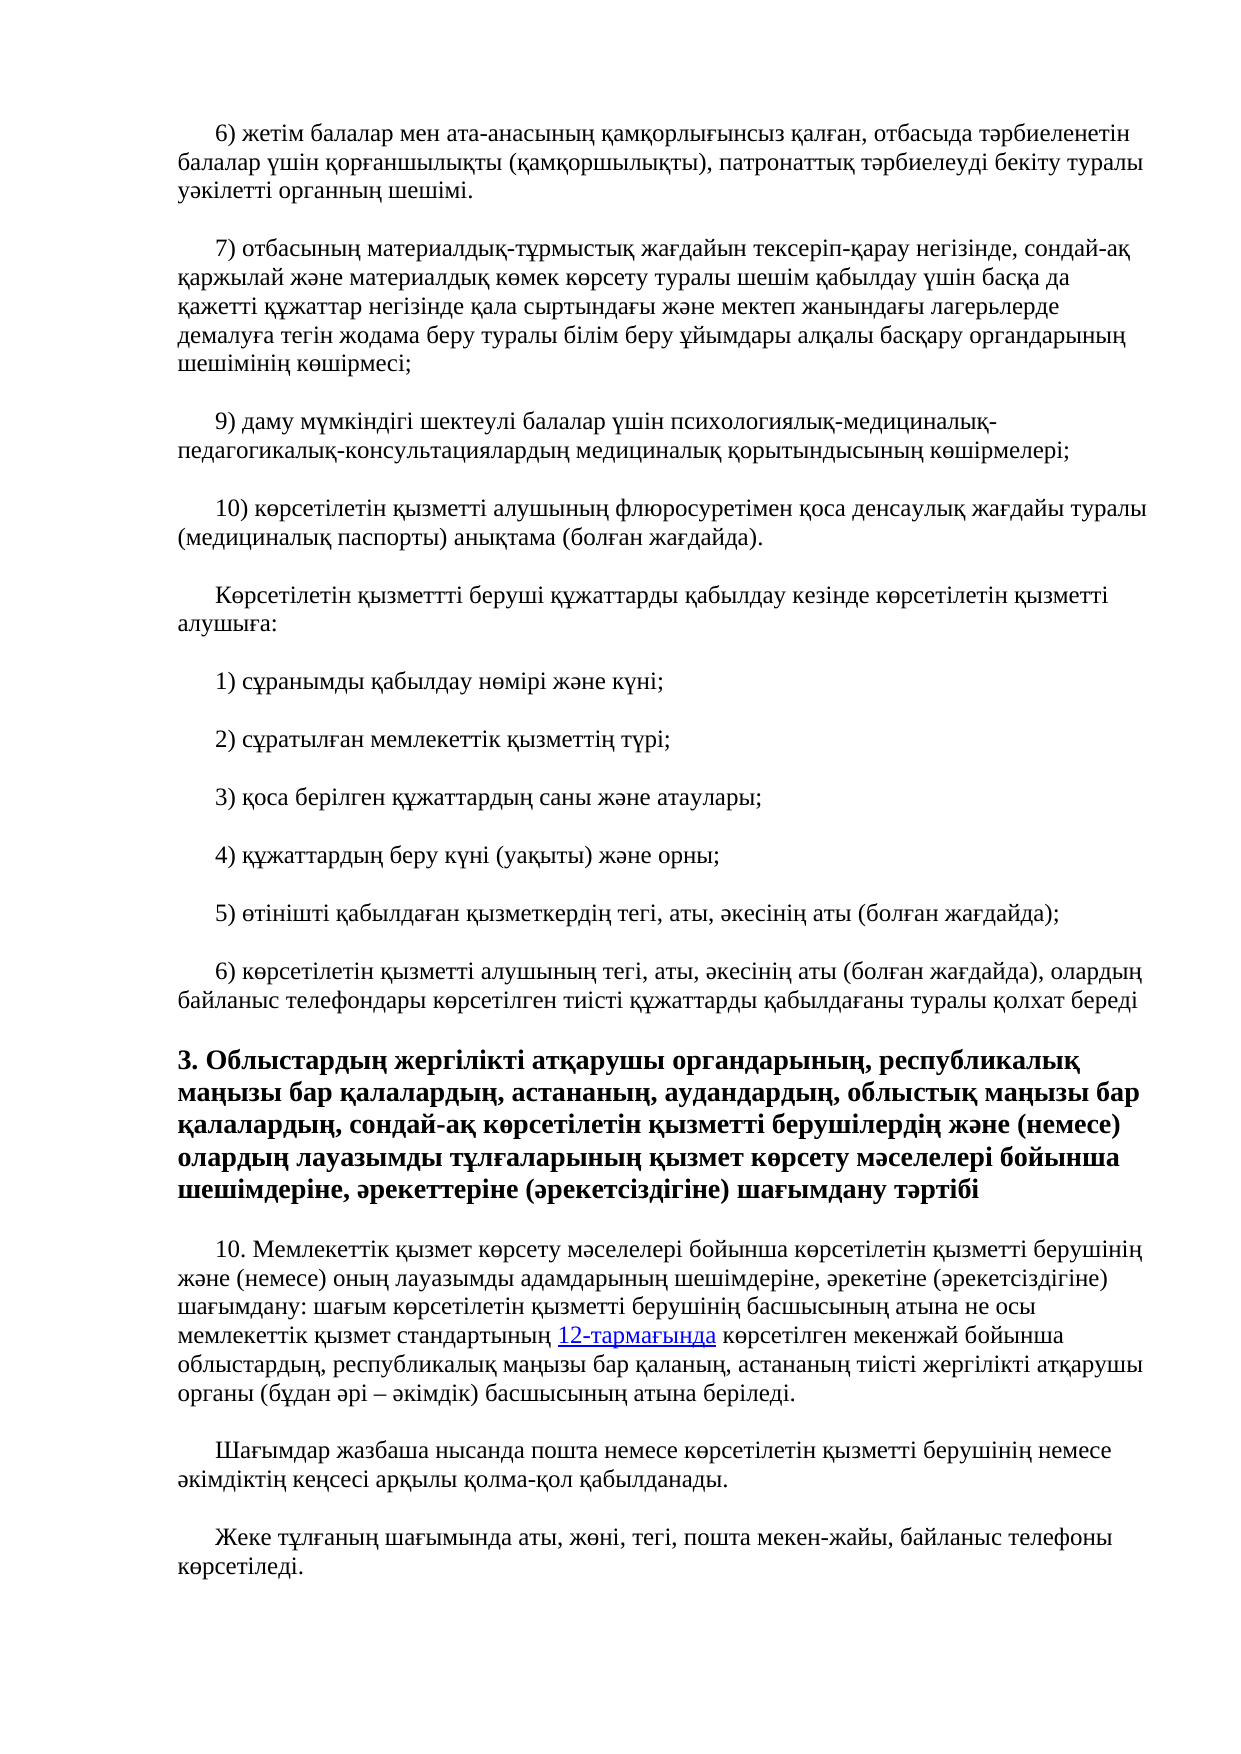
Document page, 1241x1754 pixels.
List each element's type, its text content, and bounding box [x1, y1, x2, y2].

text 2) сұратылған мемлекеттік қызметтің түрі; [177, 724, 1152, 753]
text 9) даму мүмкіндігі шектеулі балалар үшін психологиялық-медициналық-педагогикалық-консультациялардың медициналық қорытындысының көшірмелері; [177, 406, 1152, 464]
text 4) құжаттардың беру күні (уақыты) және орны; [177, 840, 1152, 869]
text Жеке тұлғаның шағымында аты, жөні, тегі, пошта мекен-жайы, байланыс телефоны көрсетіледі. [177, 1522, 1152, 1580]
text 10. Мемлекеттік қызмет көрсету мәселелері бойынша көрсетілетін қызметті берушінің және (немесе) оның лауазымды адамдарының шешімдеріне, әрекетіне (әрекетсіздігіне) шағымдану: шағым көрсетілетін қызметті берушінің басшысының атына не осы мемлекеттік қызмет стандартының 12-тармағында көрсетілген мекенжай бойынша облыстардың, республикалық маңызы бар қаланың, астананың тиісті жергілікті атқарушы органы (бұдан әрі – әкімдік) басшысының атына беріледі. [177, 1234, 1152, 1406]
text Шағымдар жазбаша нысанда пошта немесе көрсетілетін қызметті берушінің немесе әкімдіктің кеңсесі арқылы қолма-қол қабылданады. [177, 1436, 1152, 1493]
text Көрсетілетін қызметтті беруші құжаттарды қабылдау кезінде көрсетілетін қызметті алушыға: [177, 580, 1152, 637]
text 7) отбасының материалдық-тұрмыстық жағдайын тексеріп-қарау негізінде, сондай-ақ қаржылай және материалдық көмек көрсету туралы шешім қабылдау үшін басқа да қажетті құжаттар негізінде қала сыртындағы және мектеп жанындағы лагерьлерде демалуға тегін жодама беру туралы білім беру ұйымдары алқалы басқару органдарының шешімінің көшірмесі; [177, 233, 1152, 377]
text 3. Облыстардың жергілікті атқарушы органдарының, республикалық маңызы бар қалалардың, астананың, аудандардың, облыстық маңызы бар қалалардың, сондай-ақ көрсетілетін қызметті берушілердің және (немесе) олардың лауазымды тұлғаларының қызмет көрсету мәселелері бойынша шешімдеріне, әрекеттеріне (әрекетсіздігіне) шағымдану тәртібі [177, 1043, 1152, 1205]
text 6) жетім балалар мен ата-анасының қамқорлығынсыз қалған, отбасыда тәрбиеленетін балалар үшін қорғаншылықты (қамқоршылықты), патронаттық тәрбиелеуді бекіту туралы уәкілетті органның шешімі. [177, 118, 1152, 204]
text 3) қоса берілген құжаттардың саны және атаулары; [177, 782, 1152, 811]
text 10) көрсетілетін қызметті алушының флюросуретімен қоса денсаулық жағдайы туралы (медициналық паспорты) анықтама (болған жағдайда). [177, 493, 1152, 551]
text 6) көрсетілетін қызметті алушының тегі, аты, әкесінің аты (болған жағдайда), олардың байланыс телефондары көрсетілген тиісті құжаттарды қабылдағаны туралы қолхат береді [177, 956, 1152, 1013]
text 5) өтінішті қабылдаған қызметкердің тегі, аты, әкесінің аты (болған жағдайда); [177, 898, 1152, 927]
text 1) сұранымды қабылдау нөмірі және күні; [177, 666, 1152, 695]
